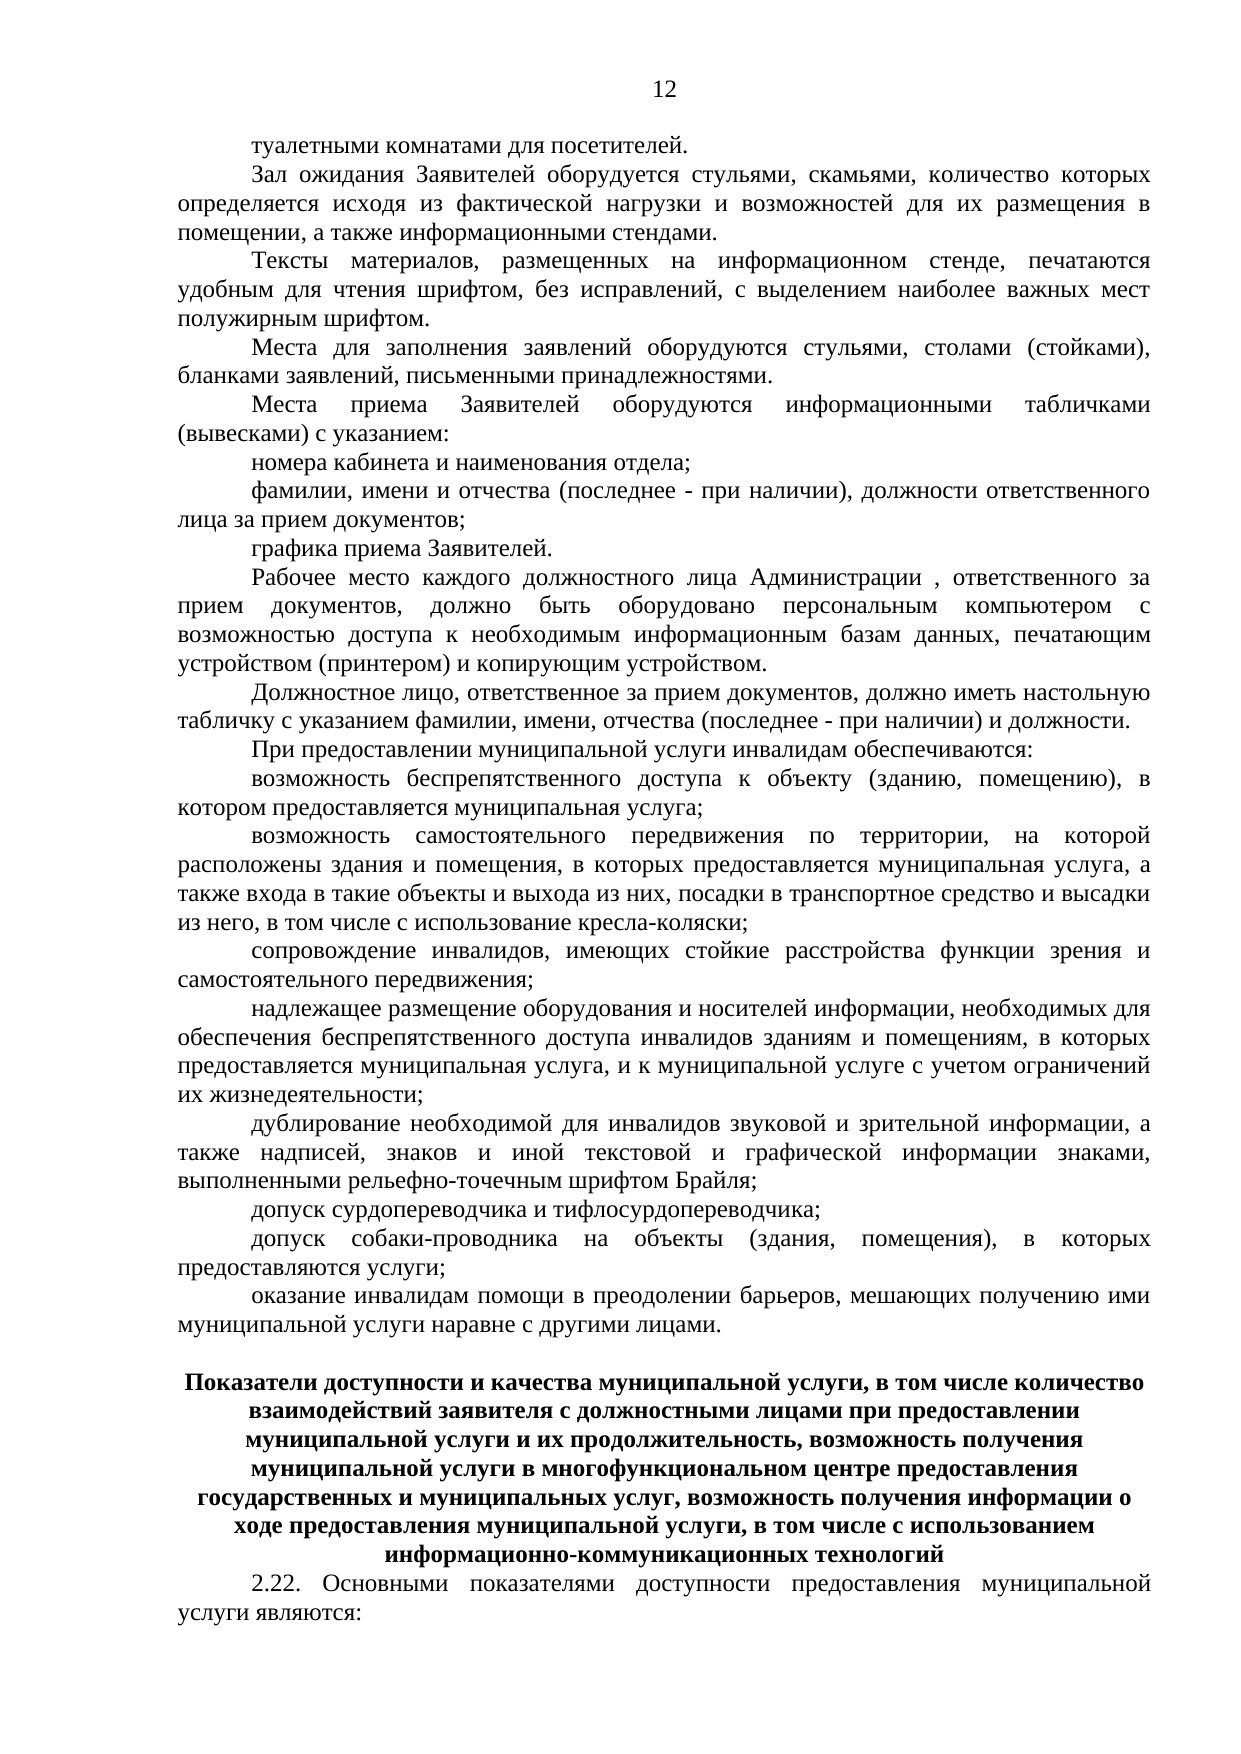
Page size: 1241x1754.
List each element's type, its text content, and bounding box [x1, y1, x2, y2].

text надлежащее размещение оборудования и носителей информации, необходимых для обеспечения беспрепятственного доступа инвалидов зданиям и помещениям, в которых предоставляется муниципальная услуга, и к муниципальной услуге с учетом ограничений их жизнедеятельности; [177, 993, 1152, 1108]
text допуск сурдопереводчика и тифлосурдопереводчика; [177, 1194, 1152, 1223]
text Показатели доступности и качества муниципальной услуги, в том числе количество взаимодействий заявителя с должностными лицами при предоставлении муниципальной услуги и их продолжительность, возможность получения муниципальной услуги в многофункциональном центре предоставления государственных и муниципальных услуг, возможность получения информации о ходе предоставления муниципальной услуги, в том числе с использованием информационно-коммуникационных технологий [177, 1367, 1152, 1568]
text 2.22. Основными показателями доступности предоставления муниципальной услуги являются: [177, 1568, 1152, 1626]
text При предоставлении муниципальной услуги инвалидам обеспечиваются: [177, 734, 1152, 763]
text дублирование необходимой для инвалидов звуковой и зрительной информации, а также надписей, знаков и иной текстовой и графической информации знаками, выполненными рельефно-точечным шрифтом Брайля; [177, 1108, 1152, 1194]
text Рабочее место каждого должностного лица Администрации , ответственного за прием документов, должно быть оборудовано персональным компьютером с возможностью доступа к необходимым информационным базам данных, печатающим устройством (принтером) и копирующим устройством. [177, 562, 1152, 677]
text Места для заполнения заявлений оборудуются стульями, столами (стойками), бланками заявлений, письменными принадлежностями. [177, 332, 1152, 389]
text Зал ожидания Заявителей оборудуется стульями, скамьями, количество которых определяется исходя из фактической нагрузки и возможностей для их размещения в помещении, а также информационными стендами. [177, 159, 1152, 246]
text фамилии, имени и отчества (последнее - при наличии), должности ответственного лица за прием документов; [177, 476, 1152, 533]
text Места приема Заявителей оборудуются информационными табличками (вывесками) с указанием: [177, 389, 1152, 447]
text допуск собаки-проводника на объекты (здания, помещения), в которых предоставляются услуги; [177, 1223, 1152, 1281]
text графика приема Заявителей. [177, 533, 1152, 562]
text номера кабинета и наименования отдела; [177, 447, 1152, 476]
text сопровождение инвалидов, имеющих стойкие расстройства функции зрения и самостоятельного передвижения; [177, 936, 1152, 993]
text Тексты материалов, размещенных на информационном стенде, печатаются удобным для чтения шрифтом, без исправлений, с выделением наиболее важных мест полужирным шрифтом. [177, 246, 1152, 332]
text оказание инвалидам помощи в преодолении барьеров, мешающих получению ими муниципальной услуги наравне с другими лицами. [177, 1281, 1152, 1338]
text туалетными комнатами для посетителей. [177, 131, 1152, 159]
text Должностное лицо, ответственное за прием документов, должно иметь настольную табличку с указанием фамилии, имени, отчества (последнее - при наличии) и должности. [177, 677, 1152, 734]
text возможность самостоятельного передвижения по территории, на которой расположены здания и помещения, в которых предоставляется муниципальная услуга, а также входа в такие объекты и выхода из них, посадки в транспортное средство и высадки из него, в том числе с использование кресла-коляски; [177, 821, 1152, 936]
text возможность беспрепятственного доступа к объекту (зданию, помещению), в котором предоставляется муниципальная услуга; [177, 763, 1152, 821]
